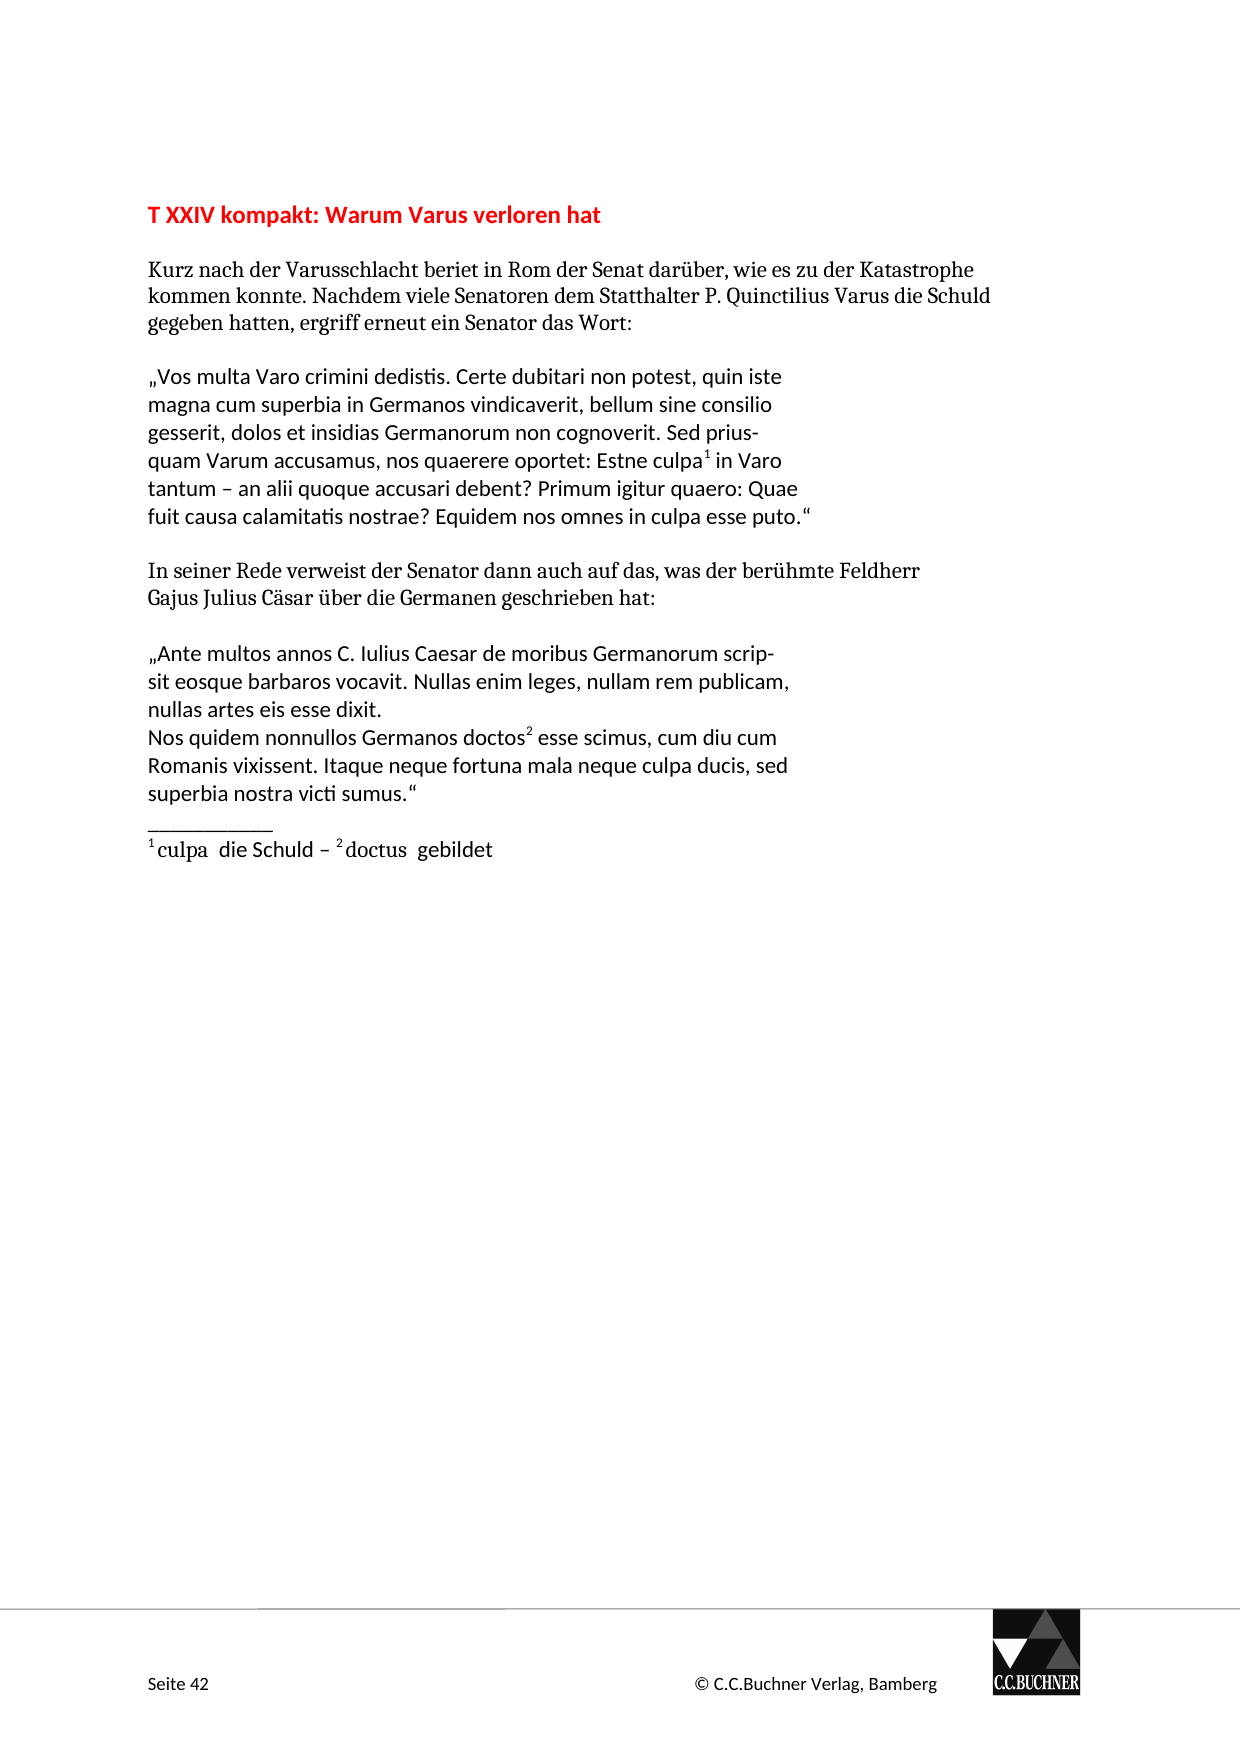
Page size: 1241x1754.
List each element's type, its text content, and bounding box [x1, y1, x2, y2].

text Kurz nach der Varusschlacht beriet in Rom der Senat darüber, wie es zu der Katastrophe kommen konnte. Nachdem viele Senatoren dem Statthalter P. Quinctilius Varus die Schuld gegeben hatten, ergriff erneut ein Senator das Wort: [148, 257, 1093, 336]
picture [992, 1610, 1081, 1696]
text 1 culpa die Schuld – 2 doctus gebildet [148, 835, 1093, 863]
text quam Varum accusamus, nos quaerere oportet: Estne culpa1 in Varo tantum – an alii quoque accusari debent? Primum igitur quaero: Quae fuit causa calamitatis nostrae? Equidem nos omnes in culpa esse puto.“ [148, 446, 1093, 530]
text ___________ [148, 807, 1093, 835]
subtitle T XXIV kompakt: Warum Varus verloren hat [148, 200, 1093, 230]
text „Vos multa Varo crimini dedistis. Certe dubitari non potest, quin iste magna cum superbia in Germanos vindicaverit, bellum sine consilio gesserit, dolos et insidias Germanorum non cognoverit. Sed prius- [148, 336, 1093, 446]
text „Ante multos annos C. Iulius Caesar de moribus Germanorum scrip- [148, 611, 1093, 667]
text sit eosque barbaros vocavit. Nullas enim leges, nullam rem publicam, nullas artes eis esse dixit. Nos quidem nonnullos Germanos doctos2 esse scimus, cum diu cum Romanis vixissent. Itaque neque fortuna mala neque culpa ducis, sed superbia nostra victi sumus.“ [148, 667, 1093, 807]
text In seiner Rede verweist der Senator dann auch auf das, was der berühmte Feldherr Gajus Julius Cäsar über die Germanen geschrieben hat: [148, 530, 1093, 611]
